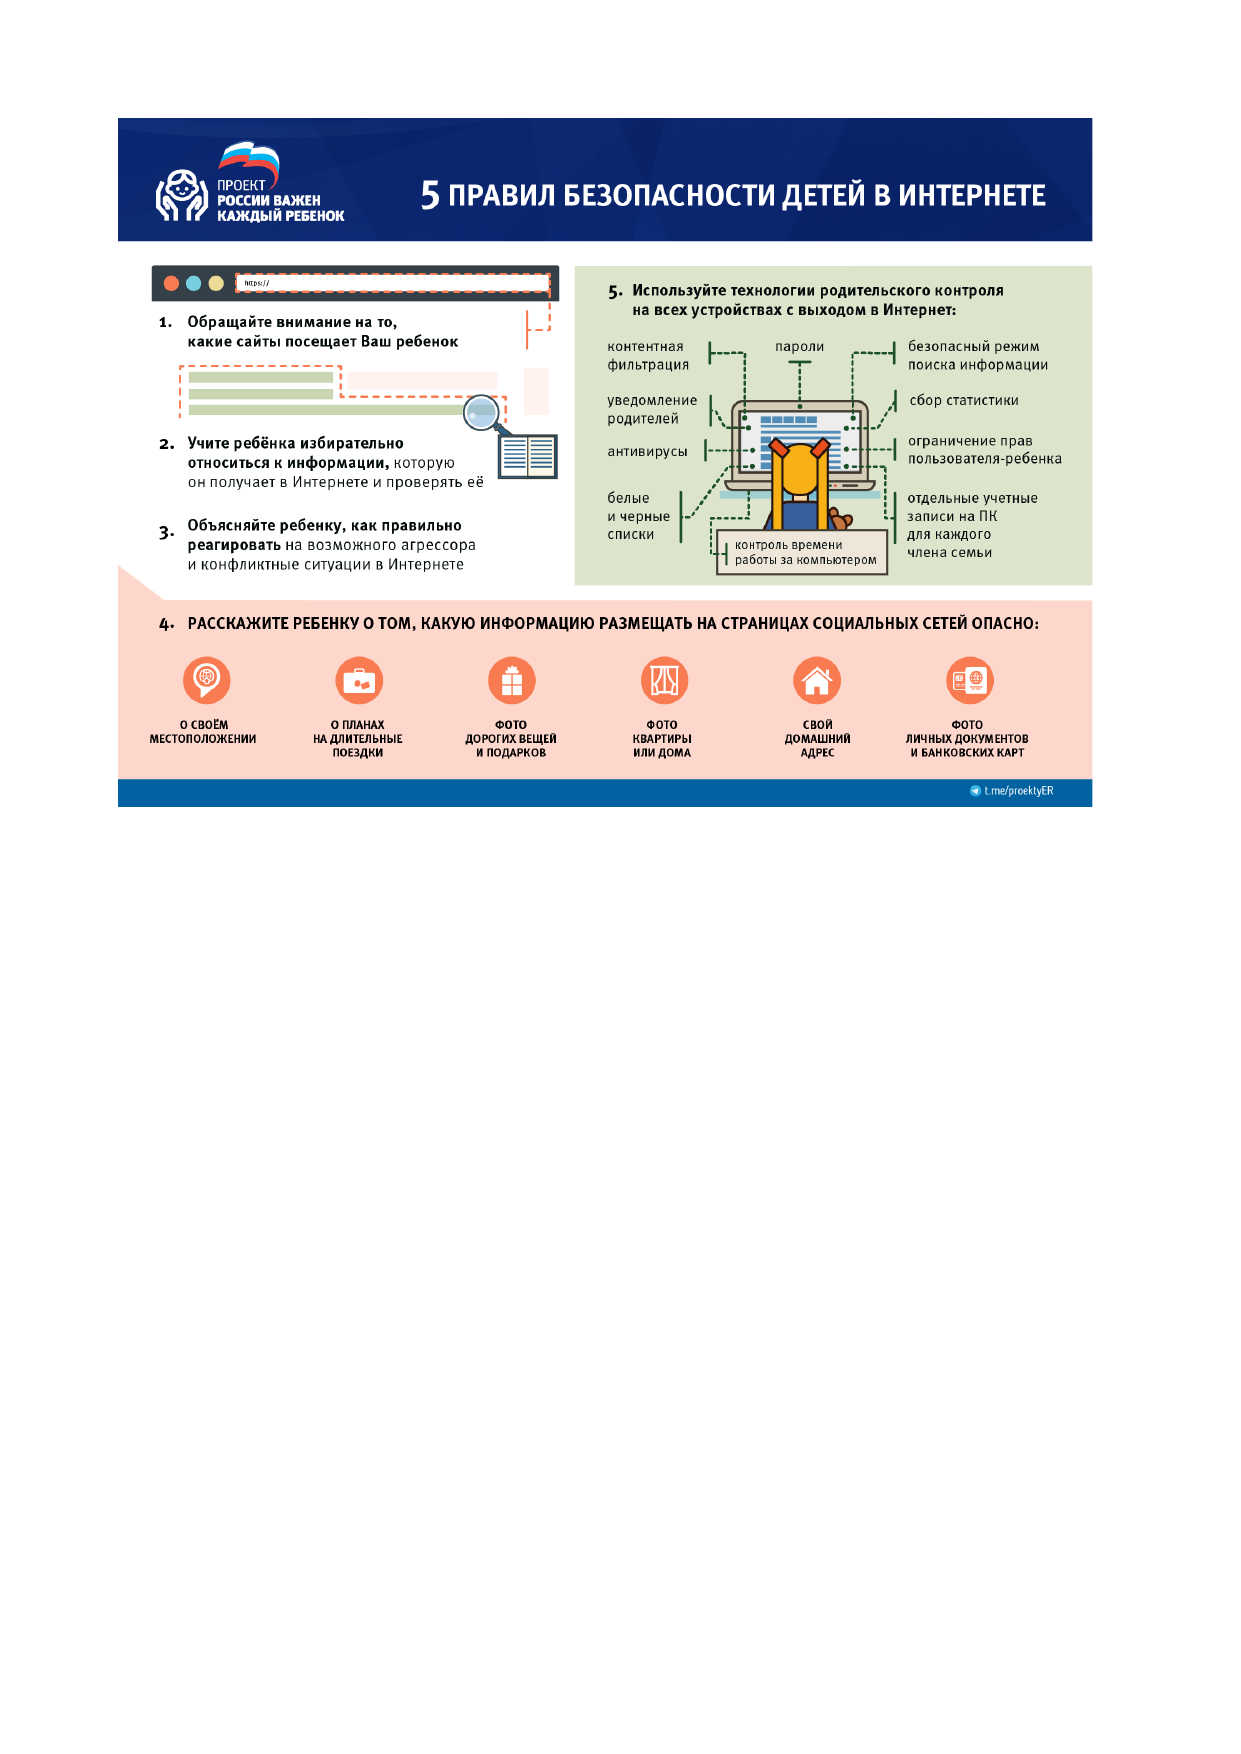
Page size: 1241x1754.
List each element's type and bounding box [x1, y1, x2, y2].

picture [118, 118, 1093, 807]
